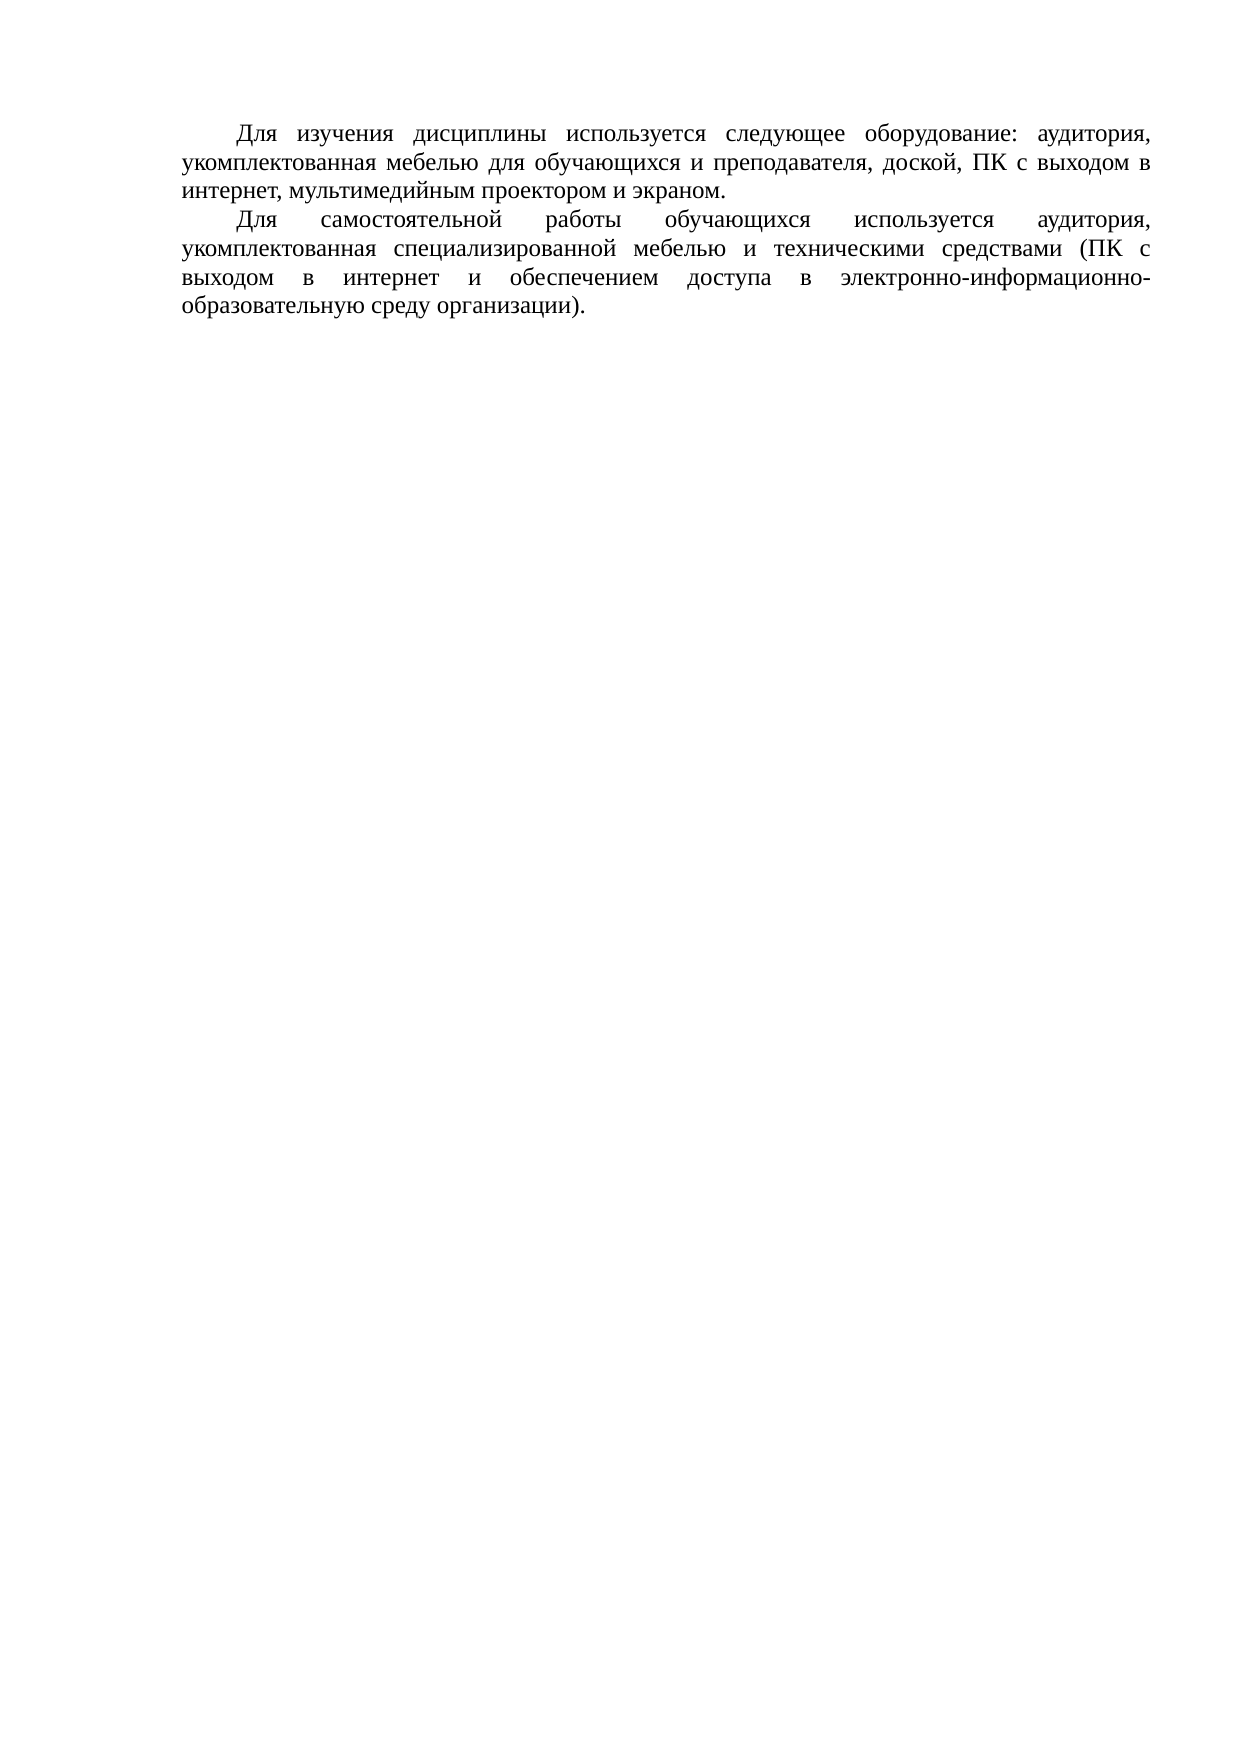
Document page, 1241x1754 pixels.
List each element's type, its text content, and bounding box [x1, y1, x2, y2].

text Для изучения дисциплины используется следующее оборудование: аудитория, укомплектованная мебелью для обучающихся и преподавателя, доской, ПК с выходом в интернет, мультимедийным проектором и экраном. [181, 118, 1152, 204]
text Для самостоятельной работы обучающихся используется аудитория, укомплектованная специализированной мебелью и техническими средствами (ПК с выходом в интернет и обеспечением доступа в электронно-информационно-образовательную среду организации). [181, 204, 1152, 319]
